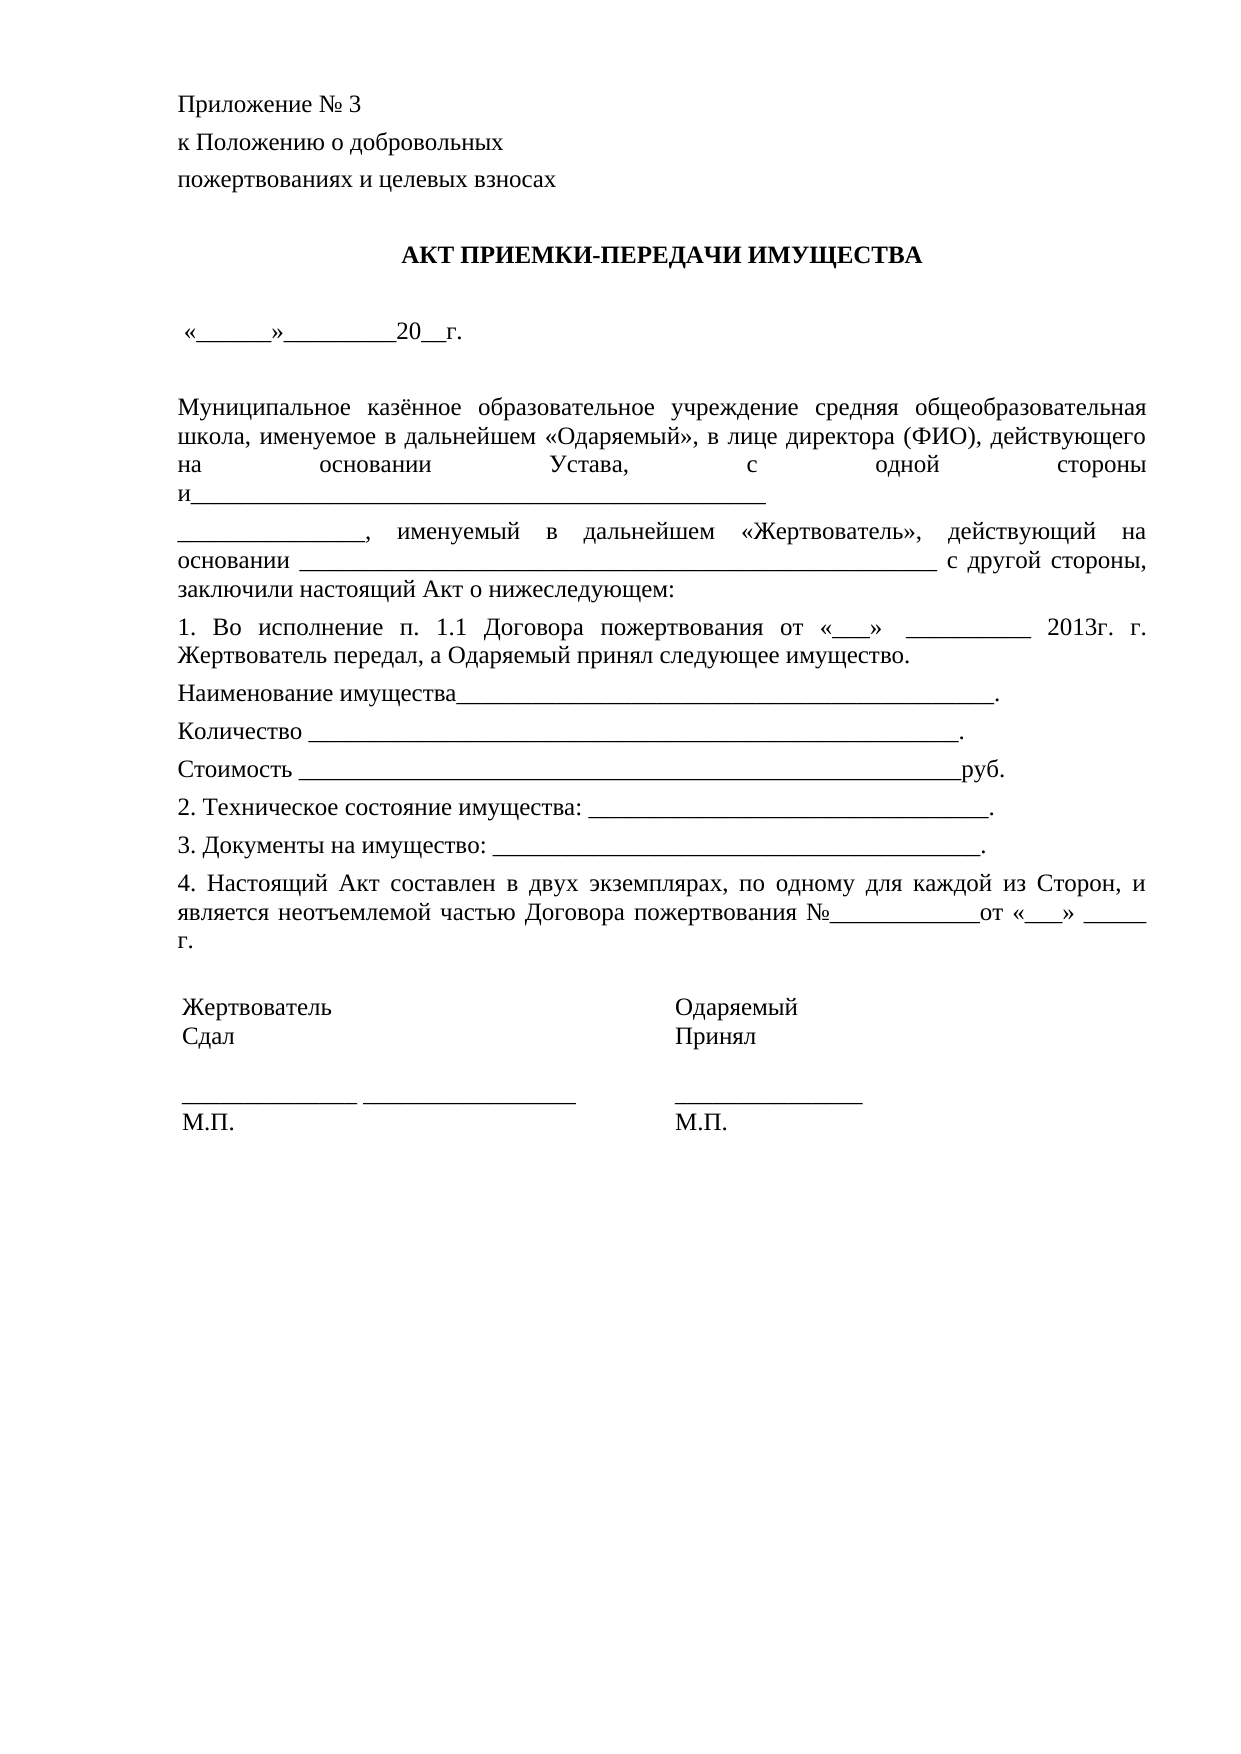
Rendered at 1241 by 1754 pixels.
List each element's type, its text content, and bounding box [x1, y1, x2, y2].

text 2. Техническое состояние имущества: ________________________________. [177, 792, 1147, 821]
text 1. Во исполнение п. 1.1 Договора пожертвования от «___» __________ 2013г. г. Жертвователь передал, а Одаряемый принял следующее имущество. [177, 612, 1147, 669]
text к Положению о добровольных [177, 127, 1147, 155]
text Наименование имущества___________________________________________. [177, 678, 1147, 707]
text _______________, именуемый в дальнейшем «Жертвователь», действующий на основании ___________________________________________________ с другой стороны, заключили настоящий Акт о нижеследующем: [177, 516, 1147, 602]
text Количество ____________________________________________________. [177, 716, 1147, 745]
text Приложение № 3 [177, 89, 1147, 117]
text 4. Настоящий Акт составлен в двух экземплярах, по одному для каждой из Сторон, и является неотъемлемой частью Договора пожертвования №____________от «___» _____ г. [177, 868, 1147, 954]
table_header Жертвователь Сдал ______________ _________________ М.П. [182, 992, 675, 1136]
text Муниципальное казённое образовательное учреждение средняя общеобразовательная школа, именуемое в дальнейшем «Одаряемый», в лице директора (ФИО), действующего на основании Устава, с одной стороны и______________________________________________ [177, 392, 1147, 507]
table_header Одаряемый Принял _______________ М.П. [675, 992, 1156, 1136]
text «______»_________20__г. [177, 316, 1147, 345]
text Стоимость _____________________________________________________руб. [177, 754, 1147, 783]
text 3. Документы на имущество: _______________________________________. [177, 830, 1147, 859]
text пожертвованиях и целевых взносах [177, 164, 1147, 193]
text АКТ ПРИЕМКИ-ПЕРЕДАЧИ ИМУЩЕСТВА [177, 240, 1147, 269]
